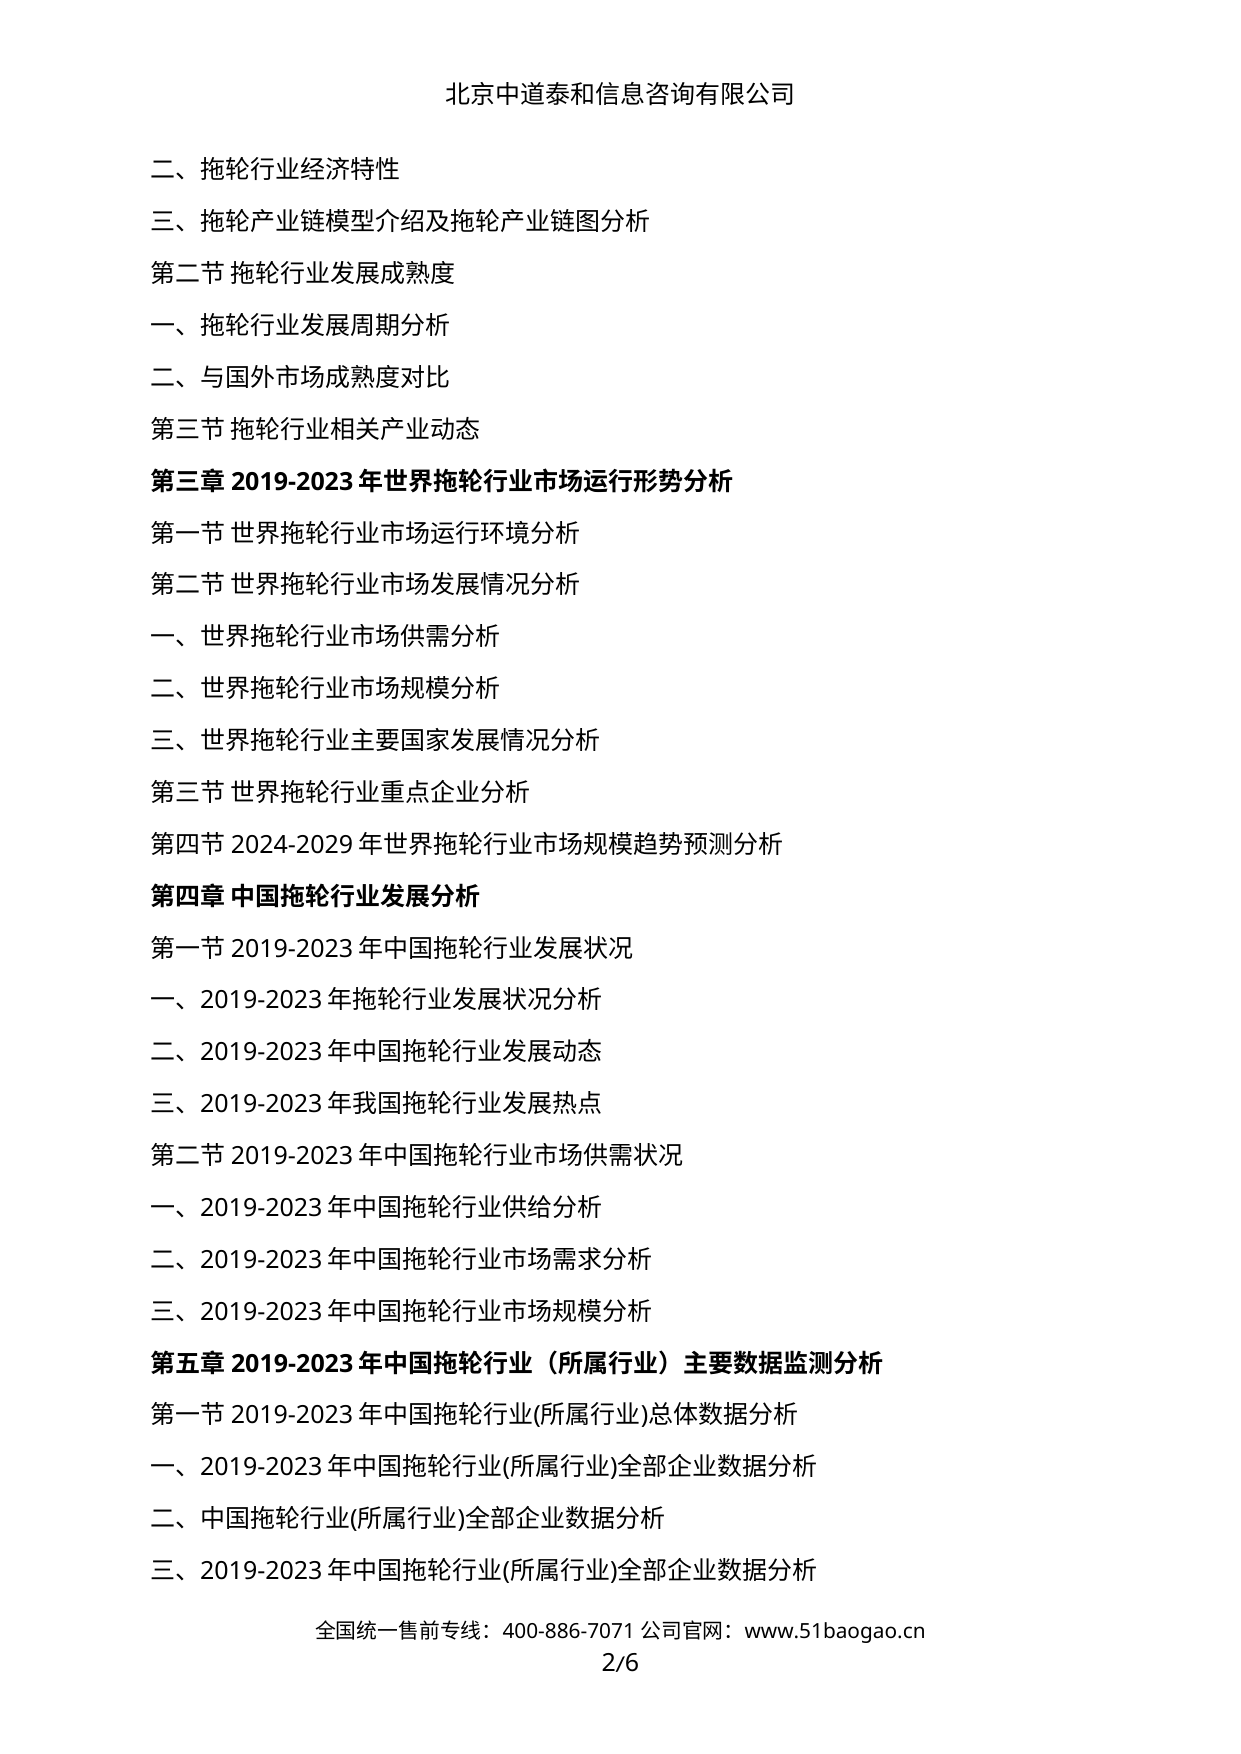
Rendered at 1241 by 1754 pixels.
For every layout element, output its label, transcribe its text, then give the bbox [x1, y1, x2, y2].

text 一、拖轮行业发展周期分析 [150, 306, 1090, 342]
text 第一节 世界拖轮行业市场运行环境分析 [150, 513, 1090, 549]
text 三、拖轮产业链模型介绍及拖轮产业链图分析 [150, 202, 1090, 238]
text 一、2019-2023年中国拖轮行业(所属行业)全部企业数据分析 [150, 1447, 1090, 1483]
text 三、世界拖轮行业主要国家发展情况分析 [150, 721, 1090, 757]
text 第五章 2019-2023年中国拖轮行业（所属行业）主要数据监测分析 [150, 1343, 1090, 1379]
text 第三章 2019-2023年世界拖轮行业市场运行形势分析 [150, 461, 1090, 497]
text 第四节 2024-2029年世界拖轮行业市场规模趋势预测分析 [150, 824, 1090, 861]
text 三、2019-2023年中国拖轮行业(所属行业)全部企业数据分析 [150, 1551, 1090, 1587]
text 第二节 拖轮行业发展成熟度 [150, 254, 1090, 290]
text 二、与国外市场成熟度对比 [150, 357, 1090, 394]
text 三、2019-2023年中国拖轮行业市场规模分析 [150, 1291, 1090, 1327]
text 一、2019-2023年拖轮行业发展状况分析 [150, 980, 1090, 1016]
text 二、世界拖轮行业市场规模分析 [150, 669, 1090, 705]
text 第三节 世界拖轮行业重点企业分析 [150, 772, 1090, 809]
text 二、2019-2023年中国拖轮行业市场需求分析 [150, 1239, 1090, 1276]
text 二、中国拖轮行业(所属行业)全部企业数据分析 [150, 1499, 1090, 1535]
text 三、2019-2023年我国拖轮行业发展热点 [150, 1084, 1090, 1120]
text 一、世界拖轮行业市场供需分析 [150, 617, 1090, 653]
text 第一节 2019-2023年中国拖轮行业发展状况 [150, 928, 1090, 964]
text 第三节 拖轮行业相关产业动态 [150, 409, 1090, 446]
text 二、拖轮行业经济特性 [150, 150, 1090, 186]
text 第一节 2019-2023年中国拖轮行业(所属行业)总体数据分析 [150, 1395, 1090, 1431]
text 一、2019-2023年中国拖轮行业供给分析 [150, 1187, 1090, 1224]
text 第二节 世界拖轮行业市场发展情况分析 [150, 565, 1090, 601]
text 二、2019-2023年中国拖轮行业发展动态 [150, 1032, 1090, 1068]
text 第二节 2019-2023年中国拖轮行业市场供需状况 [150, 1136, 1090, 1172]
text 第四章 中国拖轮行业发展分析 [150, 876, 1090, 912]
